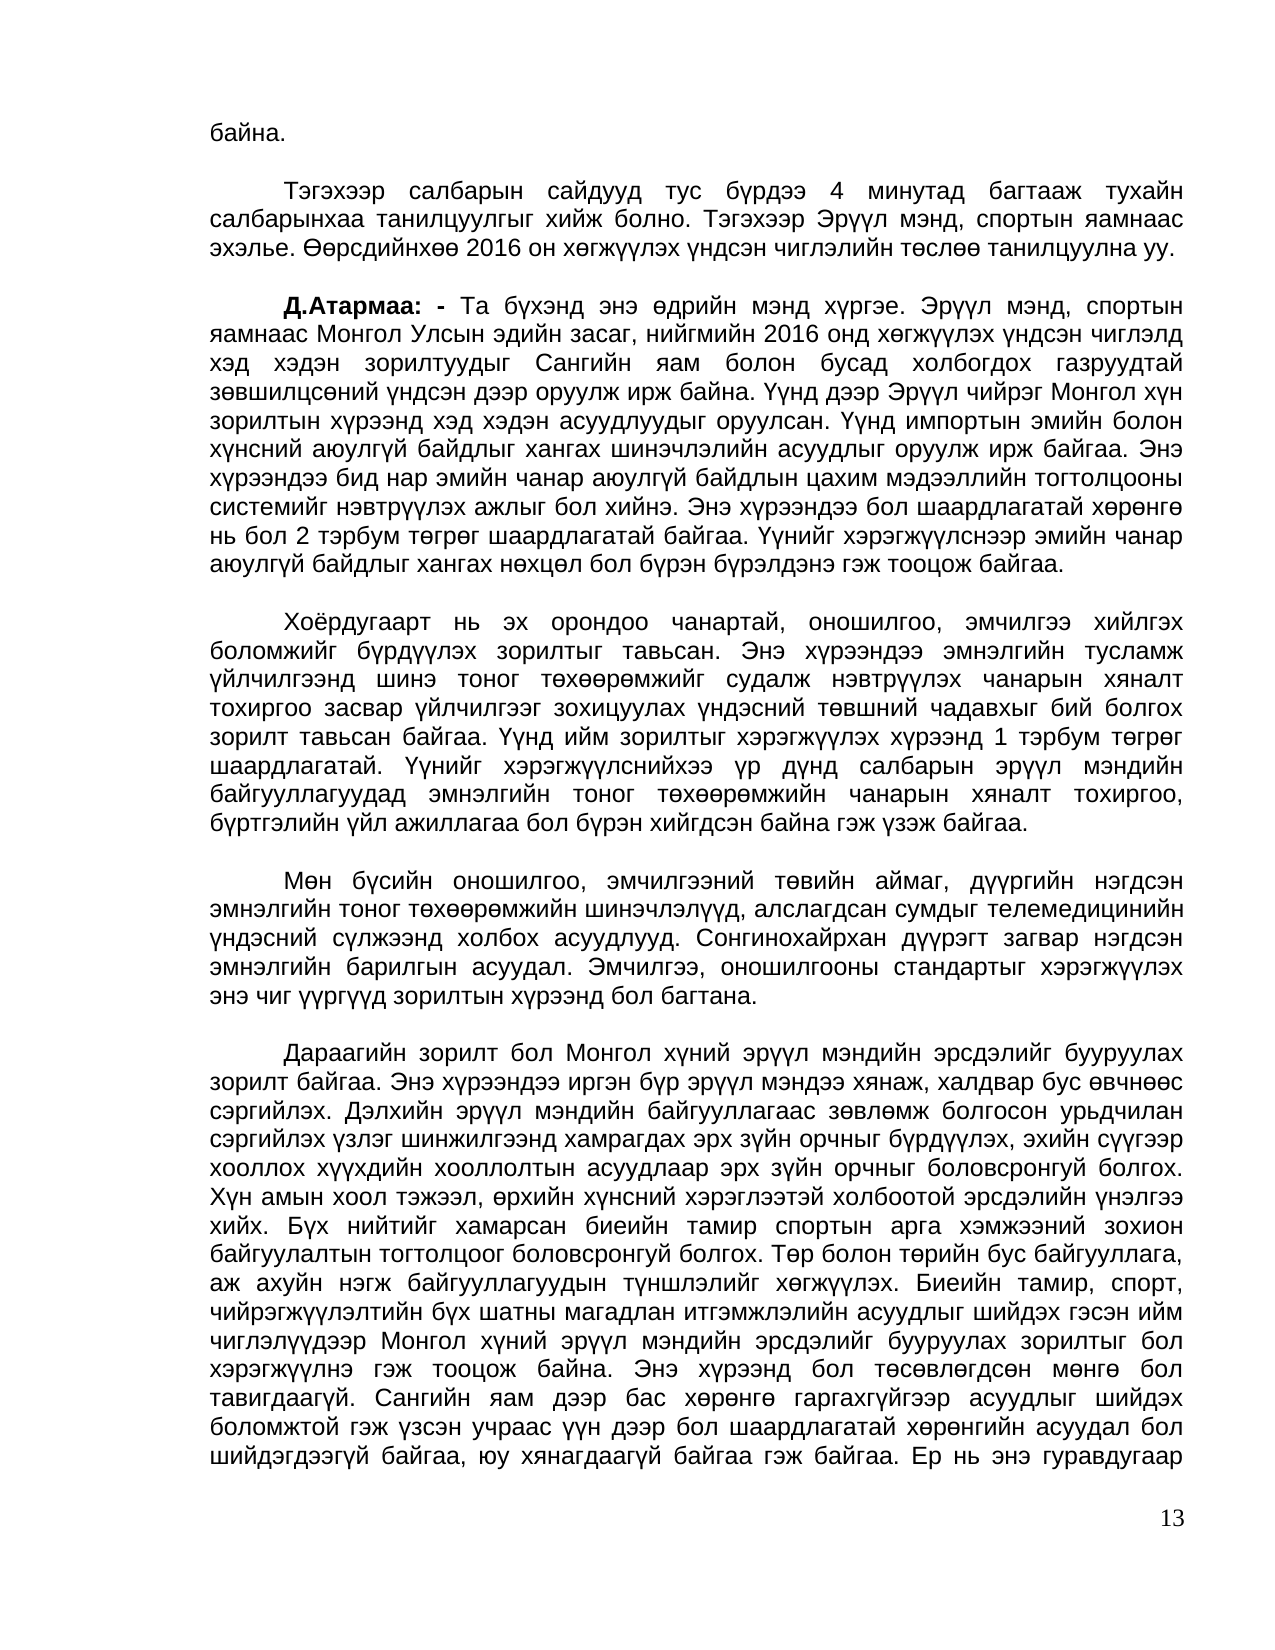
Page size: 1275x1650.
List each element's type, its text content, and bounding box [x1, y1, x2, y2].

text Мөн бүсийн оношилгоо, эмчилгээний төвийн аймаг, дүүргийн нэгдсэн эмнэлгийн тоног төхөөрөмжийн шинэчлэлүүд, алслагдсан сумдыг телемедицинийн үндэсний сүлжээнд холбох асуудлууд. Сонгинохайрхан дүүрэгт загвар нэгдсэн эмнэлгийн барилгын асуудал. Эмчилгээ, оношилгооны стандартыг хэрэгжүүлэх энэ чиг үүргүүд зорилтын хүрээнд бол багтана. [209, 866, 1184, 1009]
text Д.Атармаа: - Та бүхэнд энэ өдрийн мэнд хүргэе. Эрүүл мэнд, спортын яамнаас Монгол Улсын эдийн засаг, нийгмийн 2016 онд хөгжүүлэх үндсэн чиглэлд хэд хэдэн зорилтуудыг Сангийн яам болон бусад холбогдох газруудтай зөвшилцсөний үндсэн дээр оруулж ирж байна. Үүнд дээр Эрүүл чийрэг Монгол хүн зорилтын хүрээнд хэд хэдэн асуудлуудыг оруулсан. Үүнд импортын эмийн болон хүнсний аюулгүй байдлыг хангах шинэчлэлийн асуудлыг оруулж ирж байгаа. Энэ хүрээндээ бид нар эмийн чанар аюулгүй байдлын цахим мэдээллийн тогтолцооны системийг нэвтрүүлэх ажлыг бол хийнэ. Энэ хүрээндээ бол шаардлагатай хөрөнгө нь бол 2 тэрбум төгрөг шаардлагатай байгаа. Үүнийг хэрэгжүүлснээр эмийн чанар аюулгүй байдлыг хангах нөхцөл бол бүрэн бүрэлдэнэ гэж тооцож байгаа. [209, 291, 1184, 578]
text Хоёрдугаарт нь эх орондоо чанартай, оношилгоо, эмчилгээ хийлгэх боломжийг бүрдүүлэх зорилтыг тавьсан. Энэ хүрээндээ эмнэлгийн тусламж үйлчилгээнд шинэ тоног төхөөрөмжийг судалж нэвтрүүлэх чанарын хяналт тохиргоо засвар үйлчилгээг зохицуулах үндэсний төвшний чадавхыг бий болгох зорилт тавьсан байгаа. Үүнд ийм зорилтыг хэрэгжүүлэх хүрээнд 1 тэрбум төгрөг шаардлагатай. Үүнийг хэрэгжүүлснийхээ үр дүнд салбарын эрүүл мэндийн байгууллагуудад эмнэлгийн тоног төхөөрөмжийн чанарын хяналт тохиргоо, бүртгэлийн үйл ажиллагаа бол бүрэн хийгдсэн байна гэж үзэж байгаа. [209, 607, 1184, 837]
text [209, 118, 1184, 147]
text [209, 1038, 1184, 1469]
text Тэгэхээр салбарын сайдууд тус бүрдээ 4 минутад багтааж тухайн салбарынхаа танилцуулгыг хийж болно. Тэгэхээр Эрүүл мэнд, спортын яамнаас эхэлье. Өөрсдийнхөө 2016 он хөгжүүлэх үндсэн чиглэлийн төслөө танилцуулна уу. [209, 176, 1184, 262]
